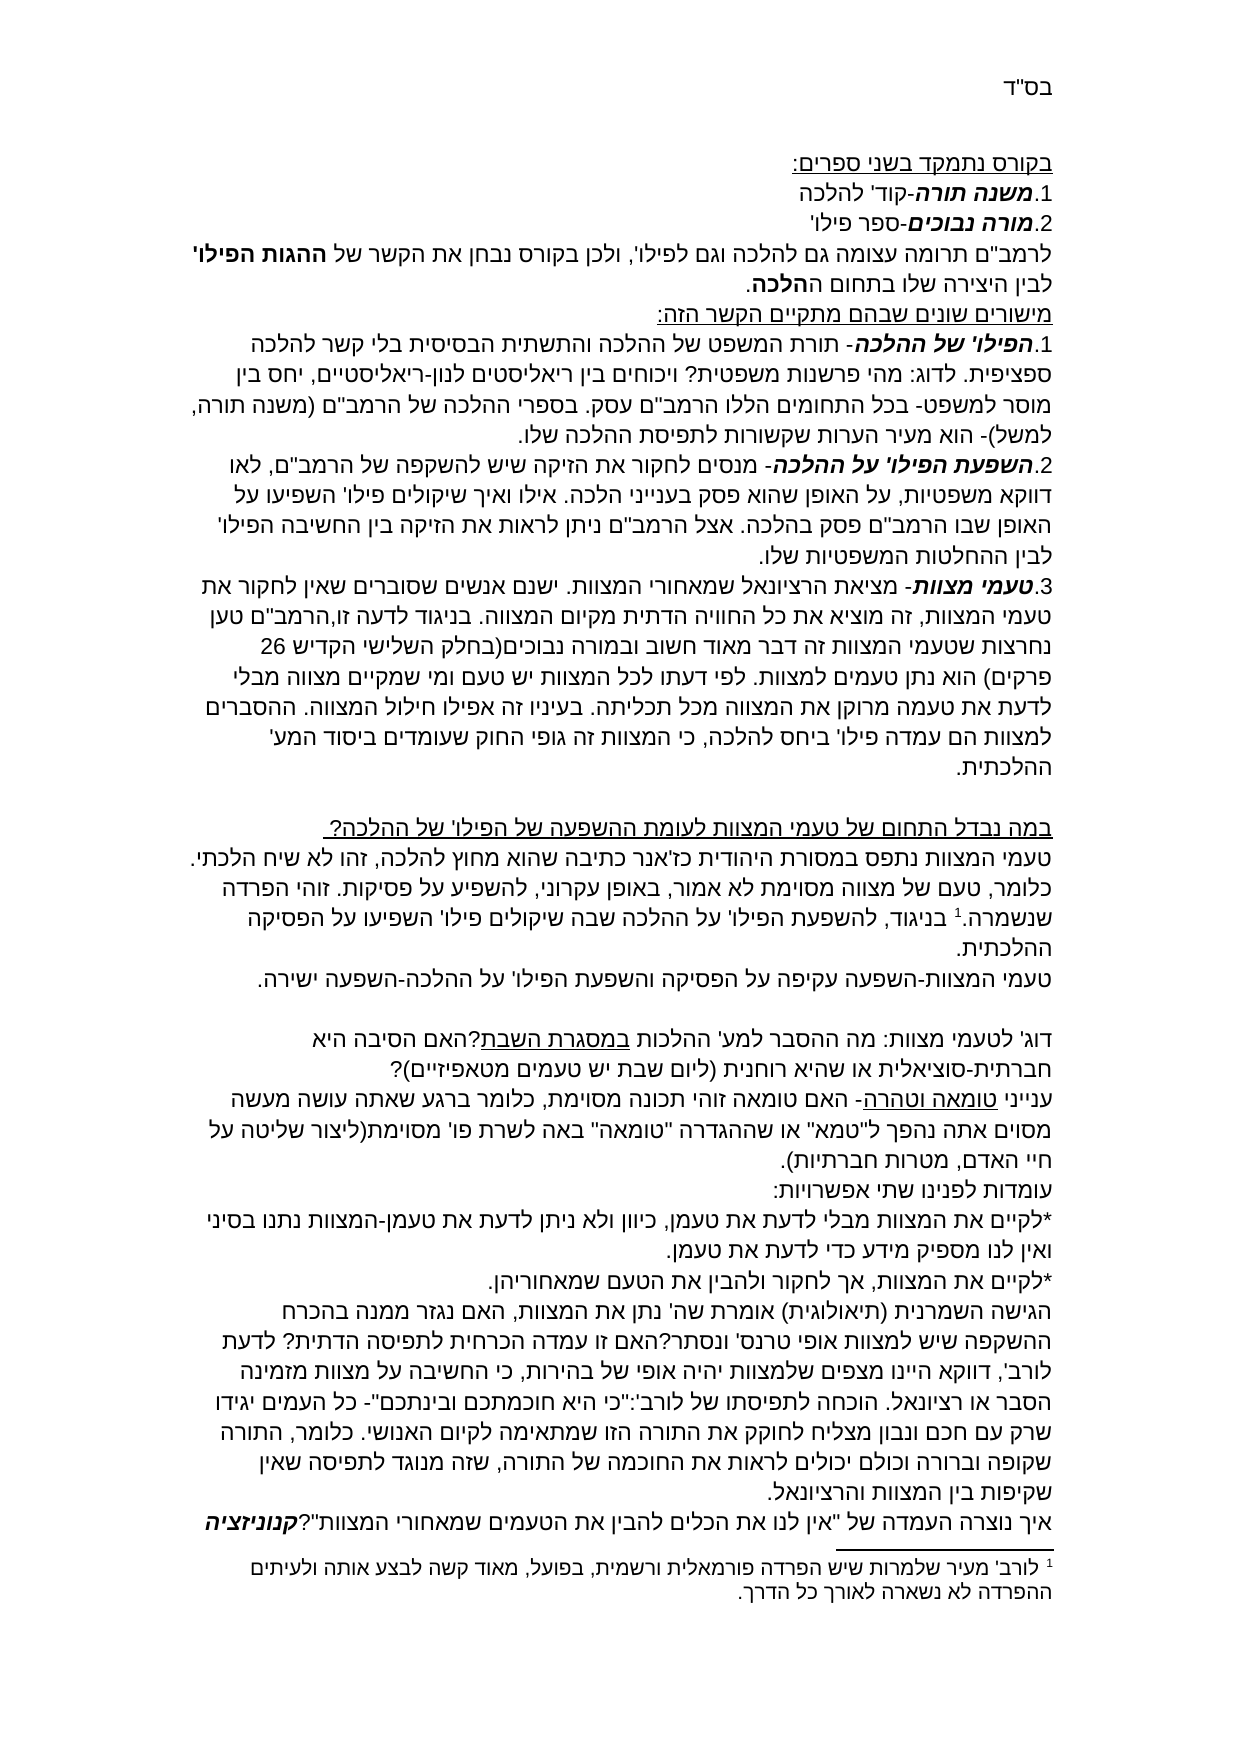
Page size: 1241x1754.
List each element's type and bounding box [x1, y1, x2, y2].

text [187, 150, 1053, 1536]
